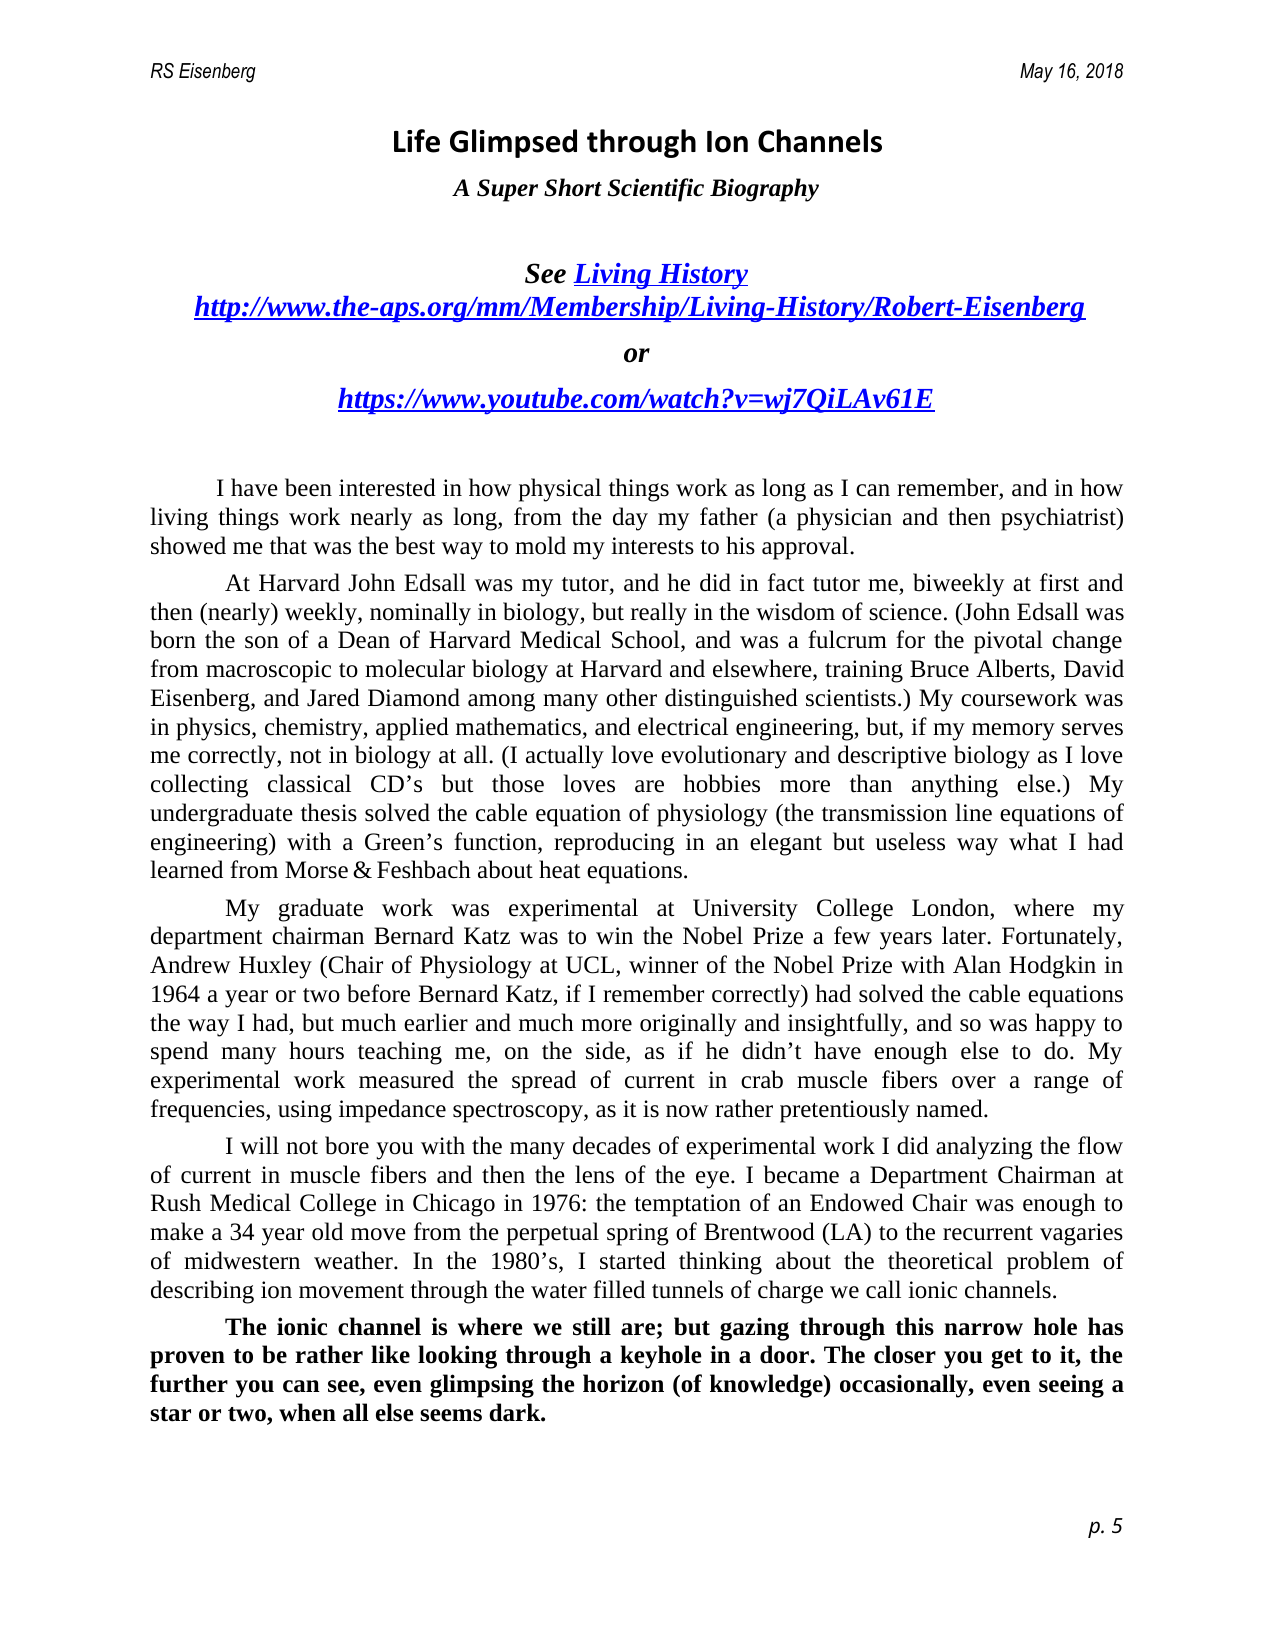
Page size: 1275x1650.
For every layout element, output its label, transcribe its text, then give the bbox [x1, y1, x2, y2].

text https://www.youtube.com/watch?v=wj7QiLAv61E [150, 381, 1125, 415]
text Life Glimpsed through Ion Channels [150, 120, 1125, 161]
text I have been interested in how physical things work as long as I can remember, and in how living things work nearly as long, from the day my father (a physician and then psychiatrist) showed me that was the best way to mold my interests to his approval. [150, 473, 1125, 560]
text My graduate work was experimental at University College London, where my department chairman Bernard Katz was to win the Nobel Prize a few years later. Fortunately, Andrew Huxley (Chair of Physiology at UCL, winner of the Nobel Prize with Alan Hodgkin in 1964 a year or two before Bernard Katz, if I remember correctly) had solved the cable equations the way I had, but much earlier and much more originally and insightfully, and so was happy to spend many hours teaching me, on the side, as if he didn’t have enough else to do. My experimental work measured the spread of current in crab muscle fibers over a range of frequencies, using impedance spectroscopy, as it is now rather pretentiously named. [150, 893, 1125, 1123]
text A Super Short Scientific Biography [150, 173, 1125, 202]
text At Harvard John Edsall was my tutor, and he did in fact tutor me, biweekly at first and then (nearly) weekly, nominally in biology, but really in the wisdom of science. (John Edsall was born the son of a Dean of Harvard Medical School, and was a fulcrum for the pivotal change from macroscopic to molecular biology at Harvard and elsewhere, training Bruce Alberts, David Eisenberg, and Jared Diamond among many other distinguished scientists.) My coursework was in physics, chemistry, applied mathematics, and electrical engineering, but, if my memory serves me correctly, not in biology at all. (I actually love evolutionary and descriptive biology as I love collecting classical CD’s but those loves are hobbies more than anything else.) My undergraduate thesis solved the cable equation of physiology (the transmission line equations of engineering) with a Green’s function, reproducing in an elegant but useless way what I had learned from Morse & Feshbach about heat equations. [150, 568, 1125, 884]
text or [150, 335, 1125, 369]
text The ionic channel is where we still are; but gazing through this narrow hole has proven to be rather like looking through a keyhole in a door. The closer you get to it, the further you can see, even glimpsing the horizon (of knowledge) occasionally, even seeing a star or two, when all else seems dark. [150, 1312, 1125, 1427]
text See Living History http://www.the-aps.org/mm/Membership/Living-History/Robert-Eisenberg [150, 256, 1125, 323]
text I will not bore you with the many decades of experimental work I did analyzing the flow of current in muscle fibers and then the lens of the eye. I became a Department Chairman at Rush Medical College in Chicago in 1976: the temptation of an Endowed Chair was enough to make a 34 year old move from the perpetual spring of Brentwood (LA) to the recurrent vagaries of midwestern weather. In the 1980’s, I started thinking about the theoretical problem of describing ion movement through the water filled tunnels of charge we call ionic channels. [150, 1131, 1125, 1303]
